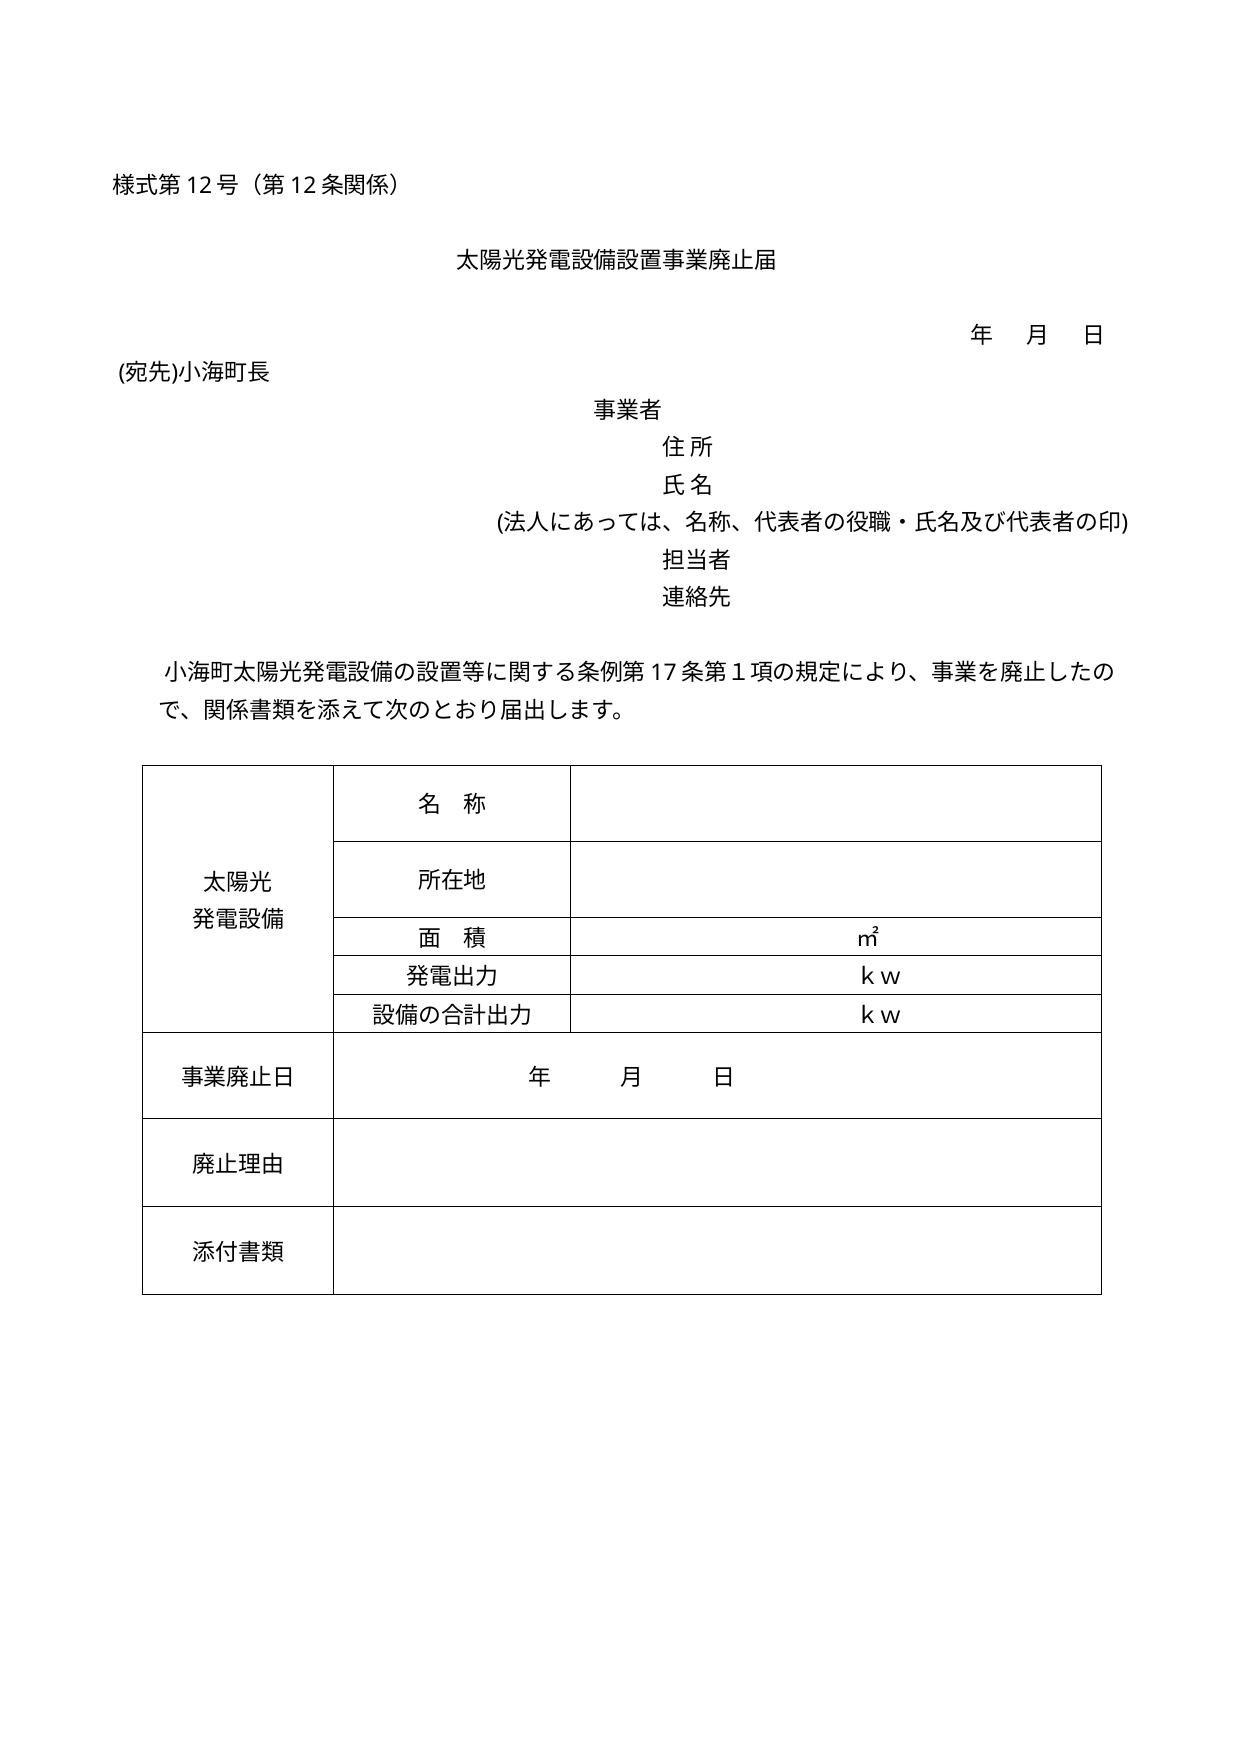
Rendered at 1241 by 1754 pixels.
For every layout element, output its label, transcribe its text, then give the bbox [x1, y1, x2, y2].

table_header 名 称 [334, 766, 570, 841]
text (法人にあっては、名称、代表者の役職・氏名及び代表者の印) [112, 502, 1128, 539]
table_cell 発電出力 [334, 956, 570, 994]
text 太陽光発電設備設置事業廃止届 [112, 239, 1128, 277]
text (宛先)小海町長 [112, 352, 1128, 389]
text 小海町太陽光発電設備の設置等に関する条例第17条第１項の規定により、事業を廃止したので、関係書類を添えて次のとおり届出します。 [112, 652, 1128, 727]
table_header [571, 766, 1101, 841]
table_cell ㎡ [571, 918, 1101, 955]
text 担当者 [112, 539, 1128, 577]
text 氏 名 [112, 464, 1128, 502]
table_cell [334, 1207, 1101, 1293]
table_cell 廃止理由 [143, 1119, 333, 1206]
text 連絡先 [112, 577, 1128, 614]
table_cell 所在地 [334, 842, 570, 917]
table_cell [571, 842, 1101, 917]
table_cell 添付書類 [143, 1207, 333, 1293]
text 年 月 日 [112, 314, 1105, 352]
text 事業者 [112, 389, 1128, 427]
table_cell 年 月 日 [334, 1033, 1101, 1118]
table_cell 面 積 [334, 918, 570, 955]
text 様式第12号（第12条関係） [112, 164, 1128, 202]
table_cell 設備の合計出力 [334, 995, 570, 1032]
text 住 所 [112, 427, 1128, 464]
table_cell ｋｗ [571, 956, 1101, 994]
table_cell 事業廃止日 [143, 1033, 333, 1118]
table_cell ｋｗ [571, 995, 1101, 1032]
table_header 太陽光 発電設備 [143, 766, 333, 1032]
table_cell [334, 1119, 1101, 1206]
